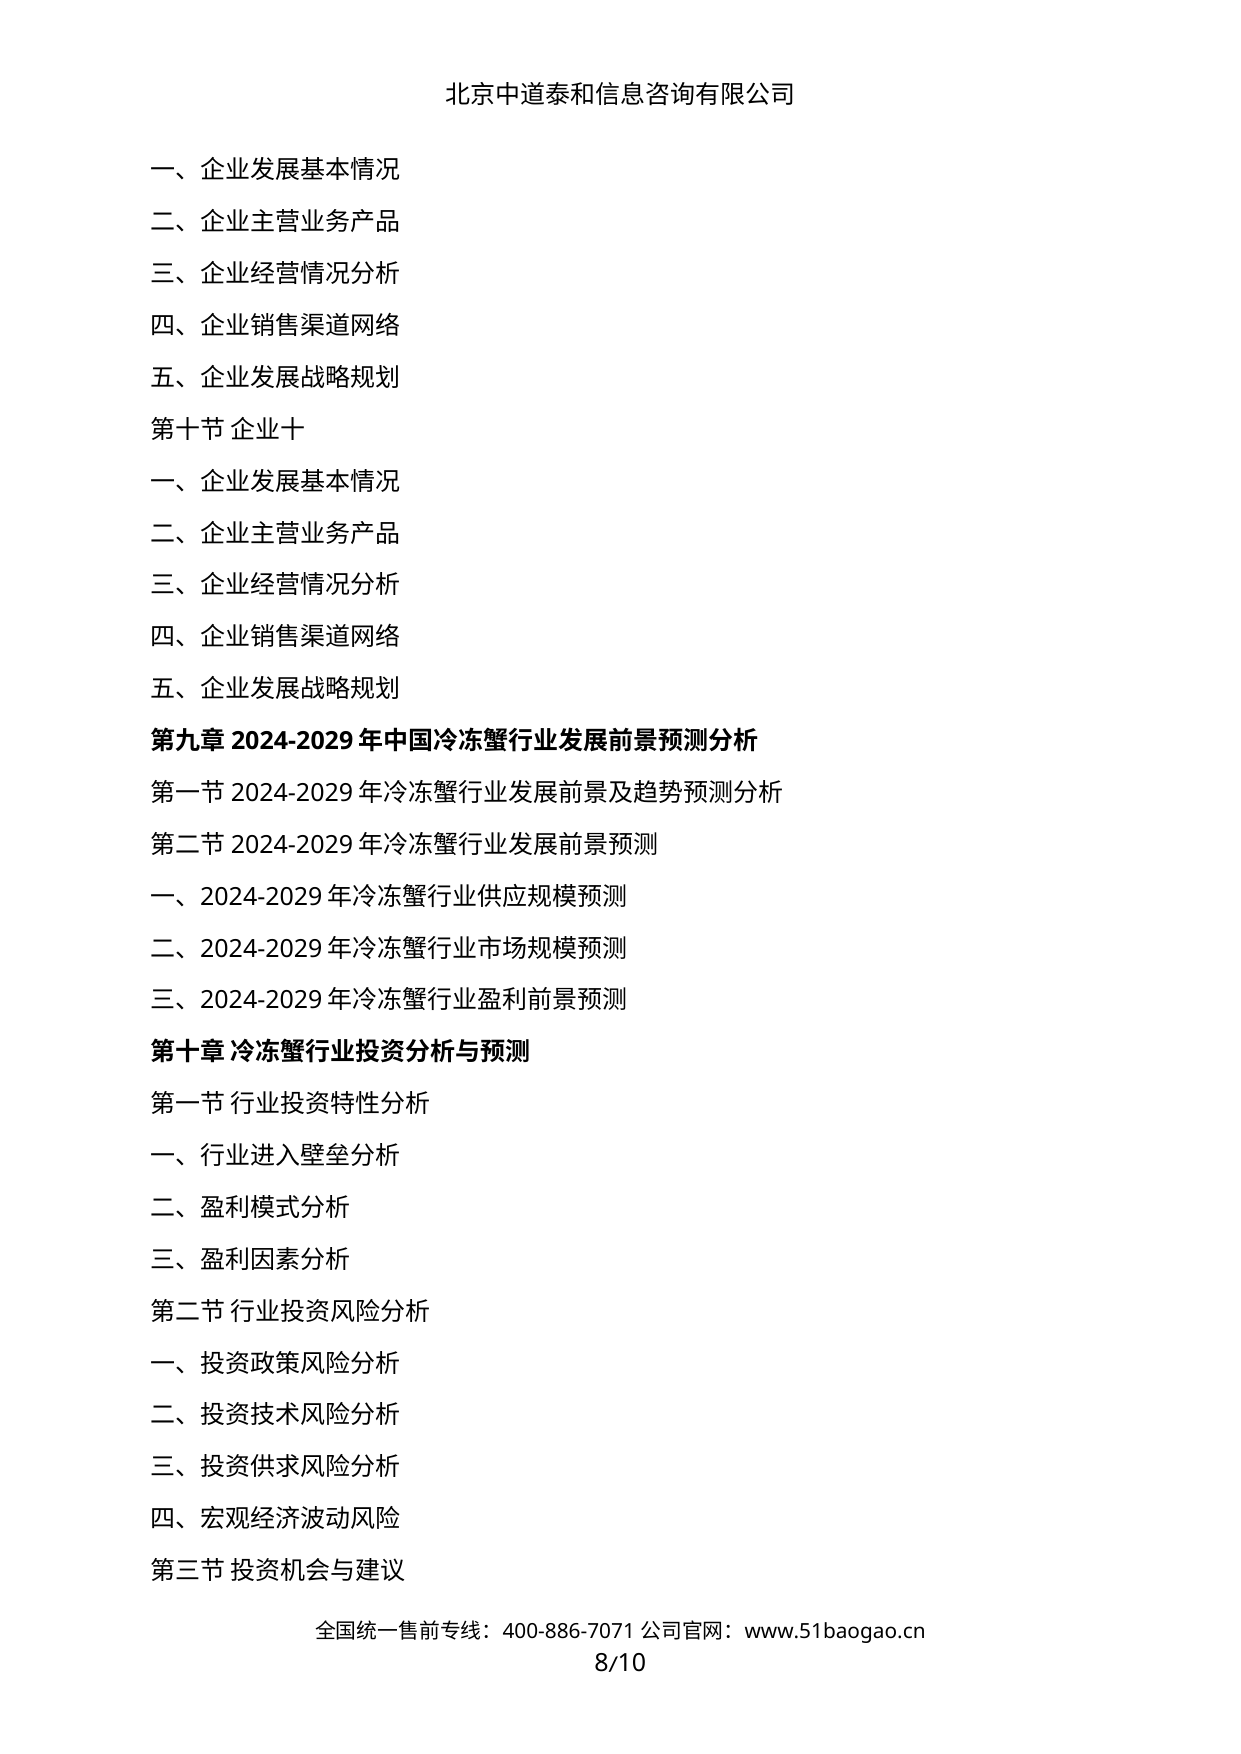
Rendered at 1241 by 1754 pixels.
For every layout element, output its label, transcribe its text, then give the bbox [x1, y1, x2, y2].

text 一、投资政策风险分析 [150, 1343, 1090, 1379]
text 第一节 2024-2029年冷冻蟹行业发展前景及趋势预测分析 [150, 772, 1090, 809]
text 二、企业主营业务产品 [150, 202, 1090, 238]
text 一、2024-2029年冷冻蟹行业供应规模预测 [150, 876, 1090, 912]
text 四、企业销售渠道网络 [150, 617, 1090, 653]
text 第九章 2024-2029年中国冷冻蟹行业发展前景预测分析 [150, 721, 1090, 757]
text 一、企业发展基本情况 [150, 461, 1090, 497]
text 五、企业发展战略规划 [150, 357, 1090, 394]
text 一、行业进入壁垒分析 [150, 1136, 1090, 1172]
text 五、企业发展战略规划 [150, 669, 1090, 705]
text 四、宏观经济波动风险 [150, 1499, 1090, 1535]
text 二、2024-2029年冷冻蟹行业市场规模预测 [150, 928, 1090, 964]
text 三、企业经营情况分析 [150, 254, 1090, 290]
text 二、企业主营业务产品 [150, 513, 1090, 549]
text 三、盈利因素分析 [150, 1239, 1090, 1276]
text 一、企业发展基本情况 [150, 150, 1090, 186]
text 第二节 2024-2029年冷冻蟹行业发展前景预测 [150, 824, 1090, 861]
text 第十节 企业十 [150, 409, 1090, 446]
text 第二节 行业投资风险分析 [150, 1291, 1090, 1327]
text 四、企业销售渠道网络 [150, 306, 1090, 342]
text 第一节 行业投资特性分析 [150, 1084, 1090, 1120]
text 第三节 投资机会与建议 [150, 1551, 1090, 1587]
text 二、盈利模式分析 [150, 1187, 1090, 1224]
text 二、投资技术风险分析 [150, 1395, 1090, 1431]
text 三、2024-2029年冷冻蟹行业盈利前景预测 [150, 980, 1090, 1016]
text 三、投资供求风险分析 [150, 1447, 1090, 1483]
text 三、企业经营情况分析 [150, 565, 1090, 601]
text 第十章 冷冻蟹行业投资分析与预测 [150, 1032, 1090, 1068]
